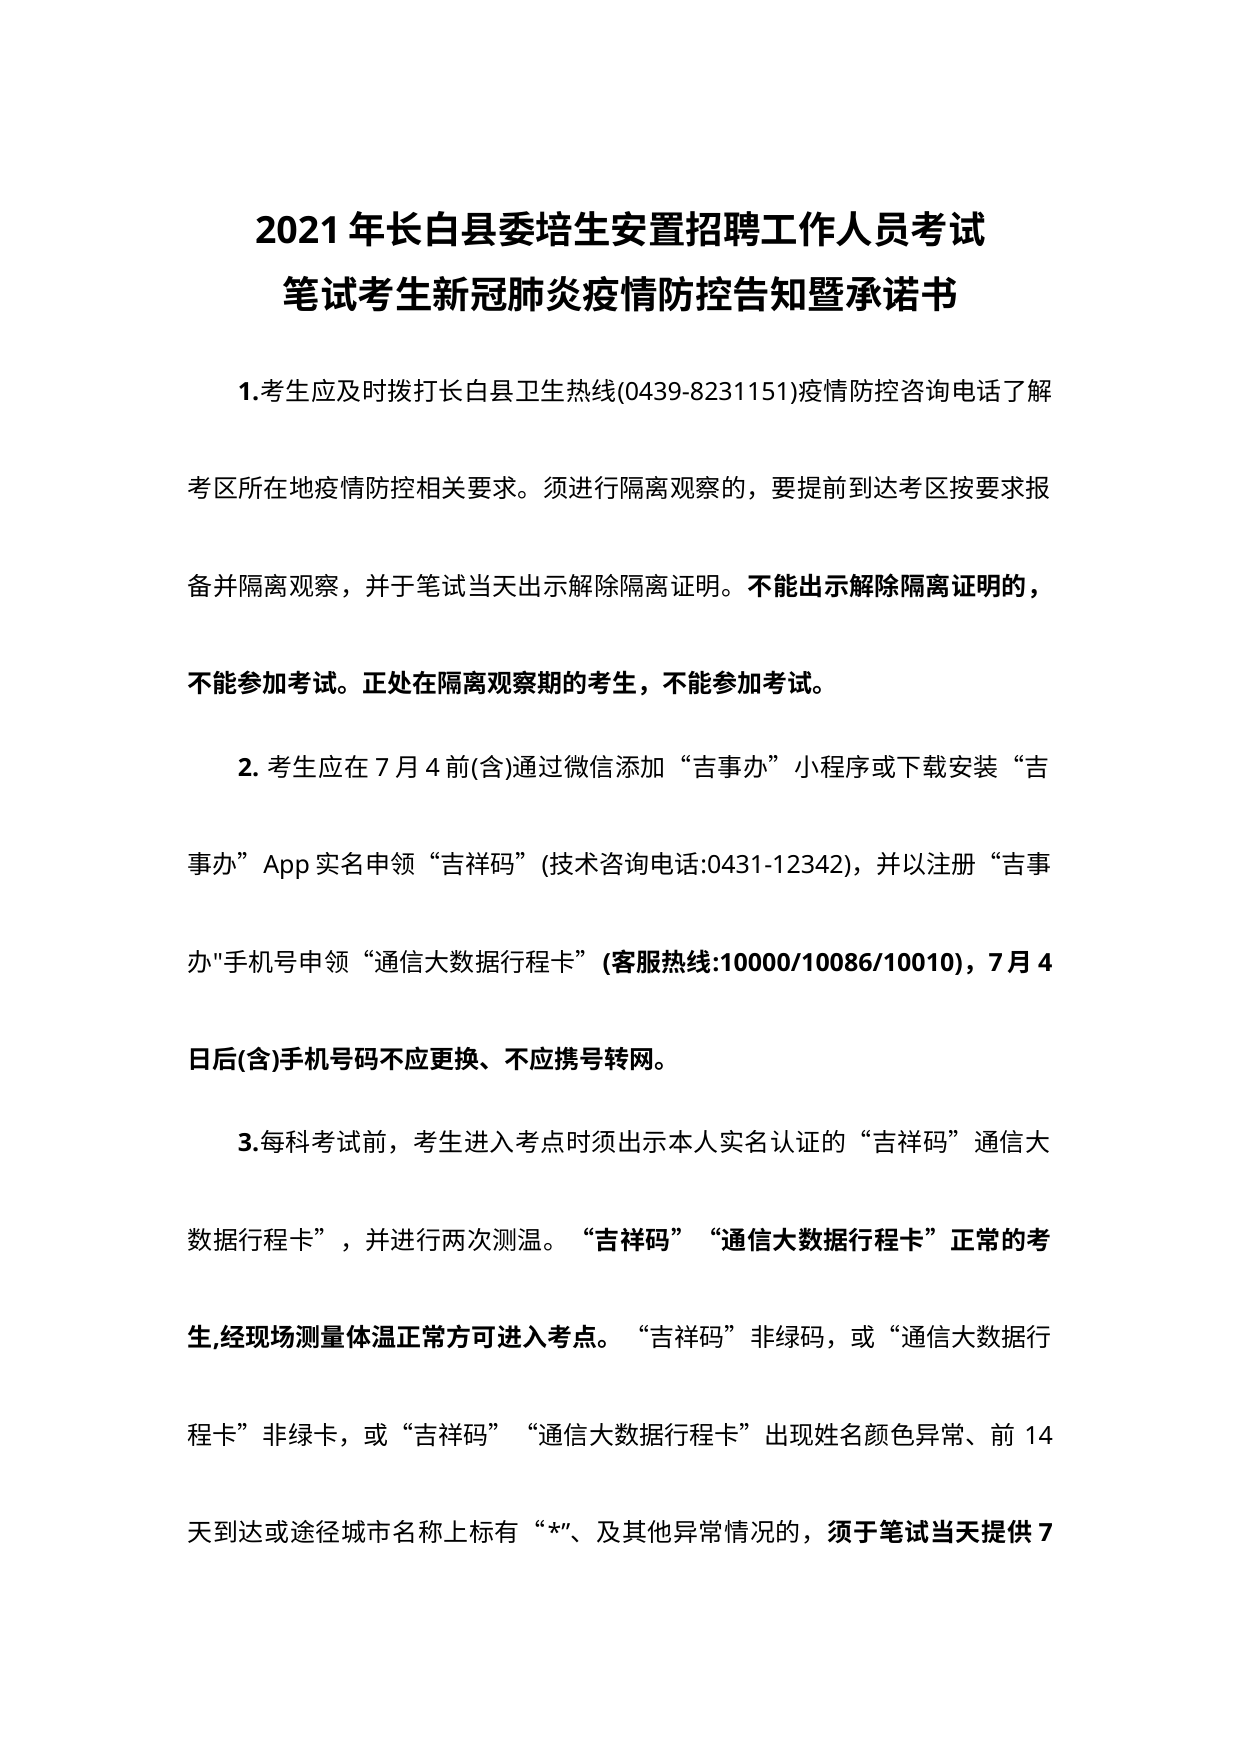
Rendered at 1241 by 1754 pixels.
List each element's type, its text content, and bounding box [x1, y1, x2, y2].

text 2. 考生应在7月4前(含)通过微信添加“吉事办”小程序或下载安装“吉事办”App实名申领“吉祥码”(技术咨询电话:0431-12342)，并以注册“吉事办"手机号申领“通信大数据行程卡”(客服热线:10000/10086/10010)，7月4日后(含)手机号码不应更换、不应携号转网。 [187, 733, 1053, 1090]
text 2021年长白县委培生安置招聘工作人员考试 [187, 194, 1053, 259]
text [187, 1108, 1053, 1563]
text 笔试考生新冠肺炎疫情防控告知暨承诺书 [187, 259, 1053, 324]
text 1.考生应及时拨打长白县卫生热线(0439-8231151)疫情防控咨询电话了解考区所在地疫情防控相关要求。须进行隔离观察的，要提前到达考区按要求报备并隔离观察，并于笔试当天出示解除隔离证明。不能出示解除隔离证明的，不能参加考试。正处在隔离观察期的考生，不能参加考试。 [187, 357, 1053, 714]
